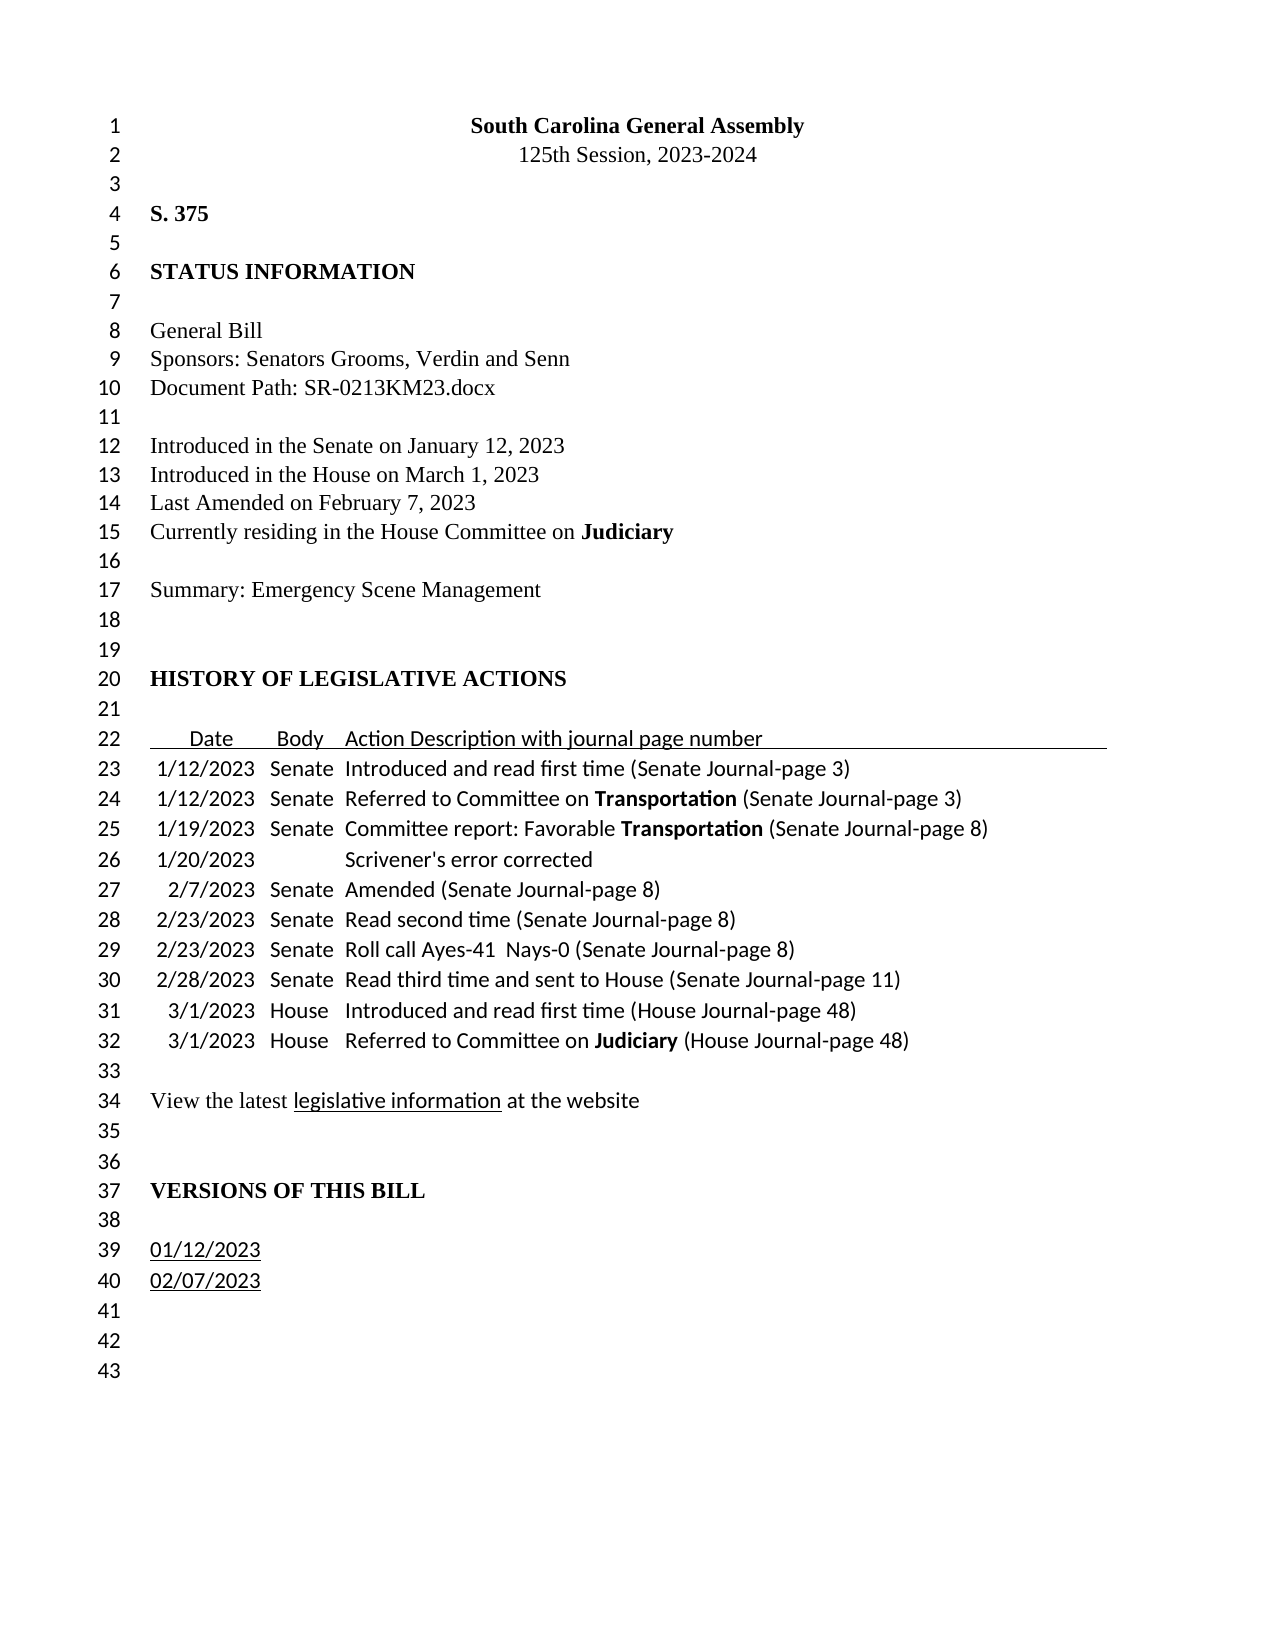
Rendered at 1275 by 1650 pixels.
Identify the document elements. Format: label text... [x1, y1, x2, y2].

text 1/19/2023 Senate Committee report: Favorable Transportation (Senate Journal-page 8) [150, 814, 1125, 842]
text Currently residing in the House Committee on Judiciary [150, 518, 1125, 544]
text Last Amended on February 7, 2023 [150, 489, 1125, 516]
text 2/23/2023 Senate Read second time (Senate Journal-page 8) [150, 905, 1125, 933]
text Document Path: SR-0213KM23.docx [150, 374, 1125, 400]
text 2/7/2023 Senate Amended (Senate Journal-page 8) [150, 875, 1125, 903]
text Summary: Emergency Scene Management [150, 576, 1125, 603]
text S. 375 [150, 199, 1125, 226]
text 3/1/2023 House Introduced and read first time (House Journal-page 48) [150, 996, 1125, 1024]
text Introduced in the House on March 1, 2023 [150, 461, 1125, 487]
text 125th Session, 2023-2024 [150, 141, 1125, 167]
text 02/07/2023 [150, 1266, 1125, 1294]
text 1/12/2023 Senate Introduced and read first time (Senate Journal-page 3) [150, 754, 1125, 782]
text 1/12/2023 Senate Referred to Committee on Transportation (Senate Journal-page 3) [150, 784, 1125, 812]
text South Carolina General Assembly [150, 112, 1125, 139]
text STATUS INFORMATION [150, 258, 1125, 284]
text 2/23/2023 Senate Roll call Ayes-41 Nays-0 (Senate Journal-page 8) [150, 935, 1125, 963]
text Date Body Action Description with journal page number [150, 724, 1125, 752]
text Introduced in the Senate on January 12, 2023 [150, 432, 1125, 459]
text VERSIONS OF THIS BILL [150, 1177, 1125, 1203]
text View the latest legislative information at the website [150, 1086, 1125, 1114]
text 3/1/2023 House Referred to Committee on Judiciary (House Journal-page 48) [150, 1026, 1125, 1054]
text General Bill [150, 317, 1125, 343]
text 01/12/2023 [150, 1236, 1125, 1264]
text 2/28/2023 Senate Read third time and sent to House (Senate Journal-page 11) [150, 966, 1125, 993]
text Sponsors: Senators Grooms, Verdin and Senn [150, 345, 1125, 372]
text HISTORY OF LEGISLATIVE ACTIONS [150, 665, 1125, 692]
text 1/20/2023 Scrivener's error corrected [150, 845, 1125, 873]
